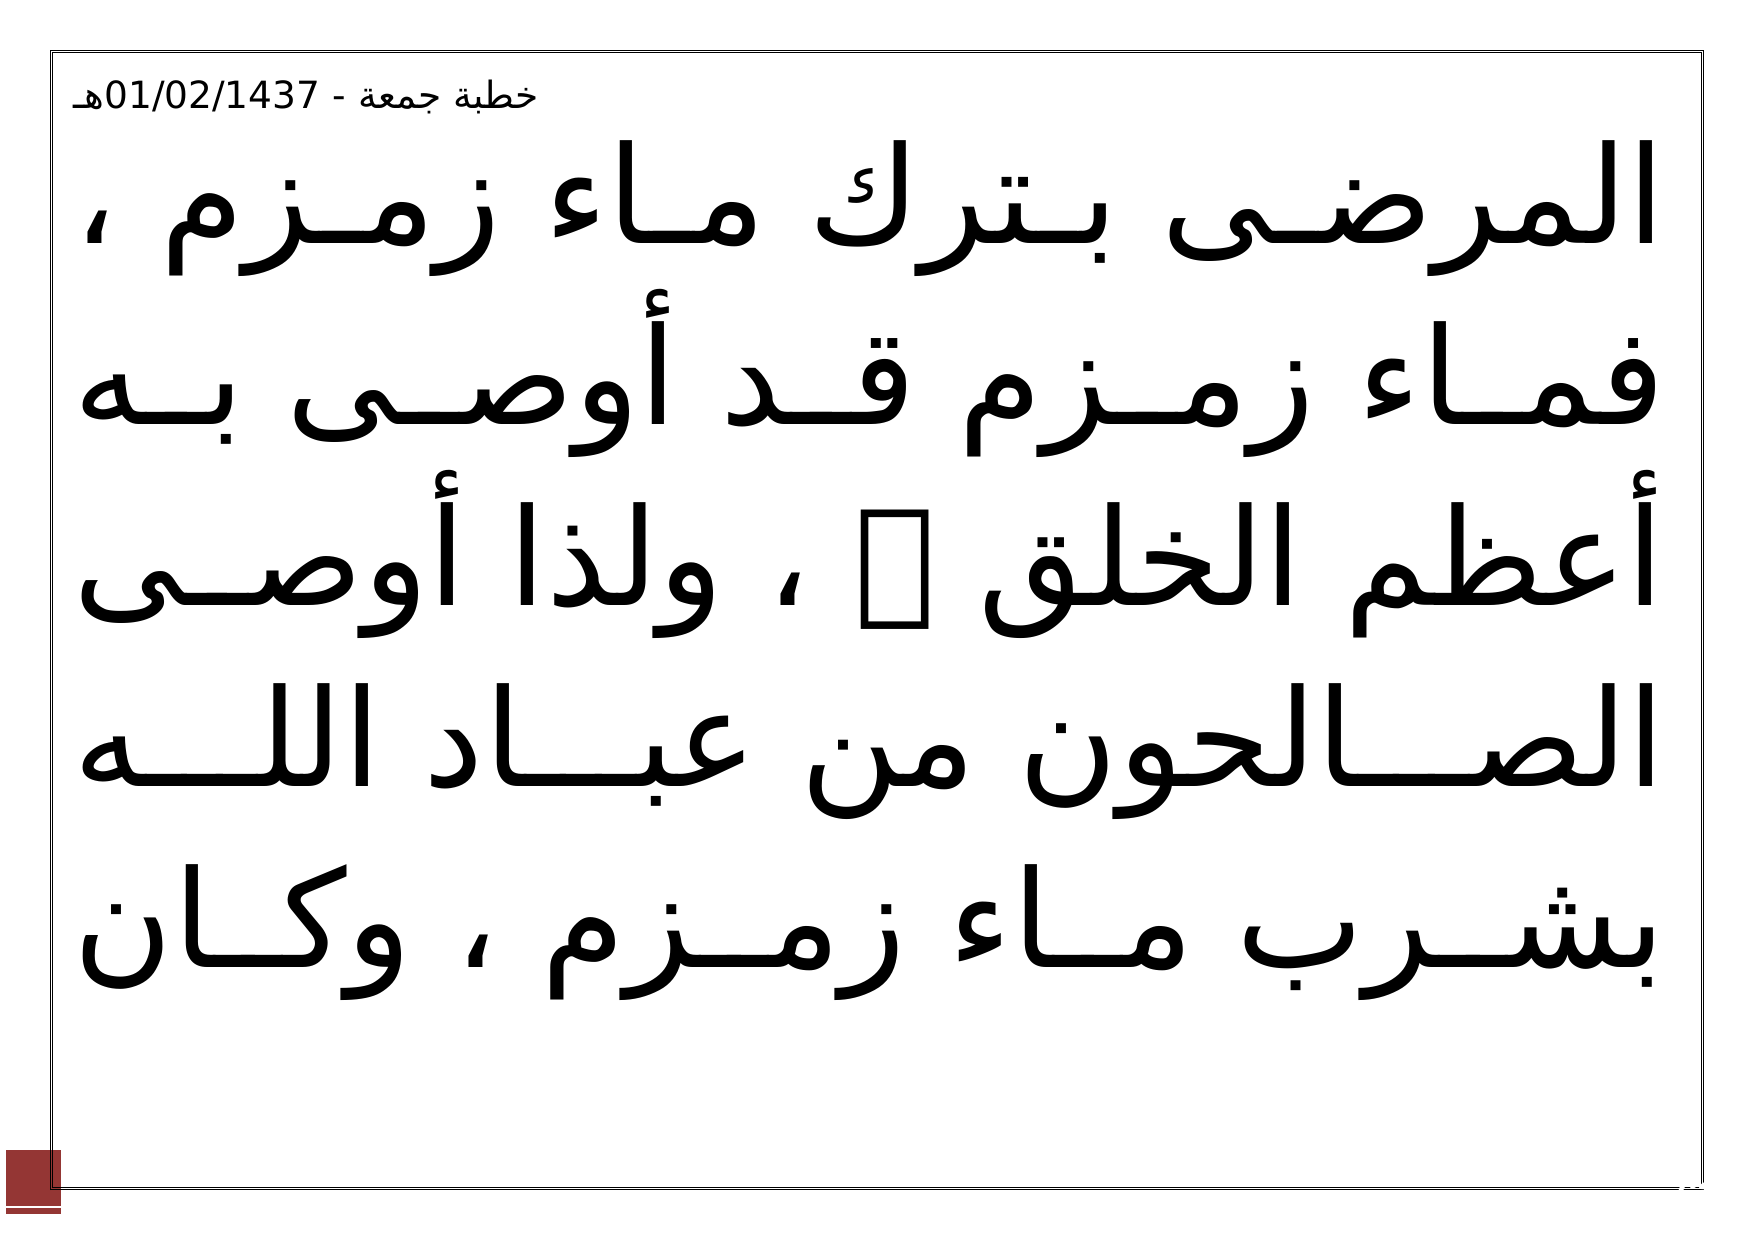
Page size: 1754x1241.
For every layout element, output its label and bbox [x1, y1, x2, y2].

text [74, 117, 1665, 999]
